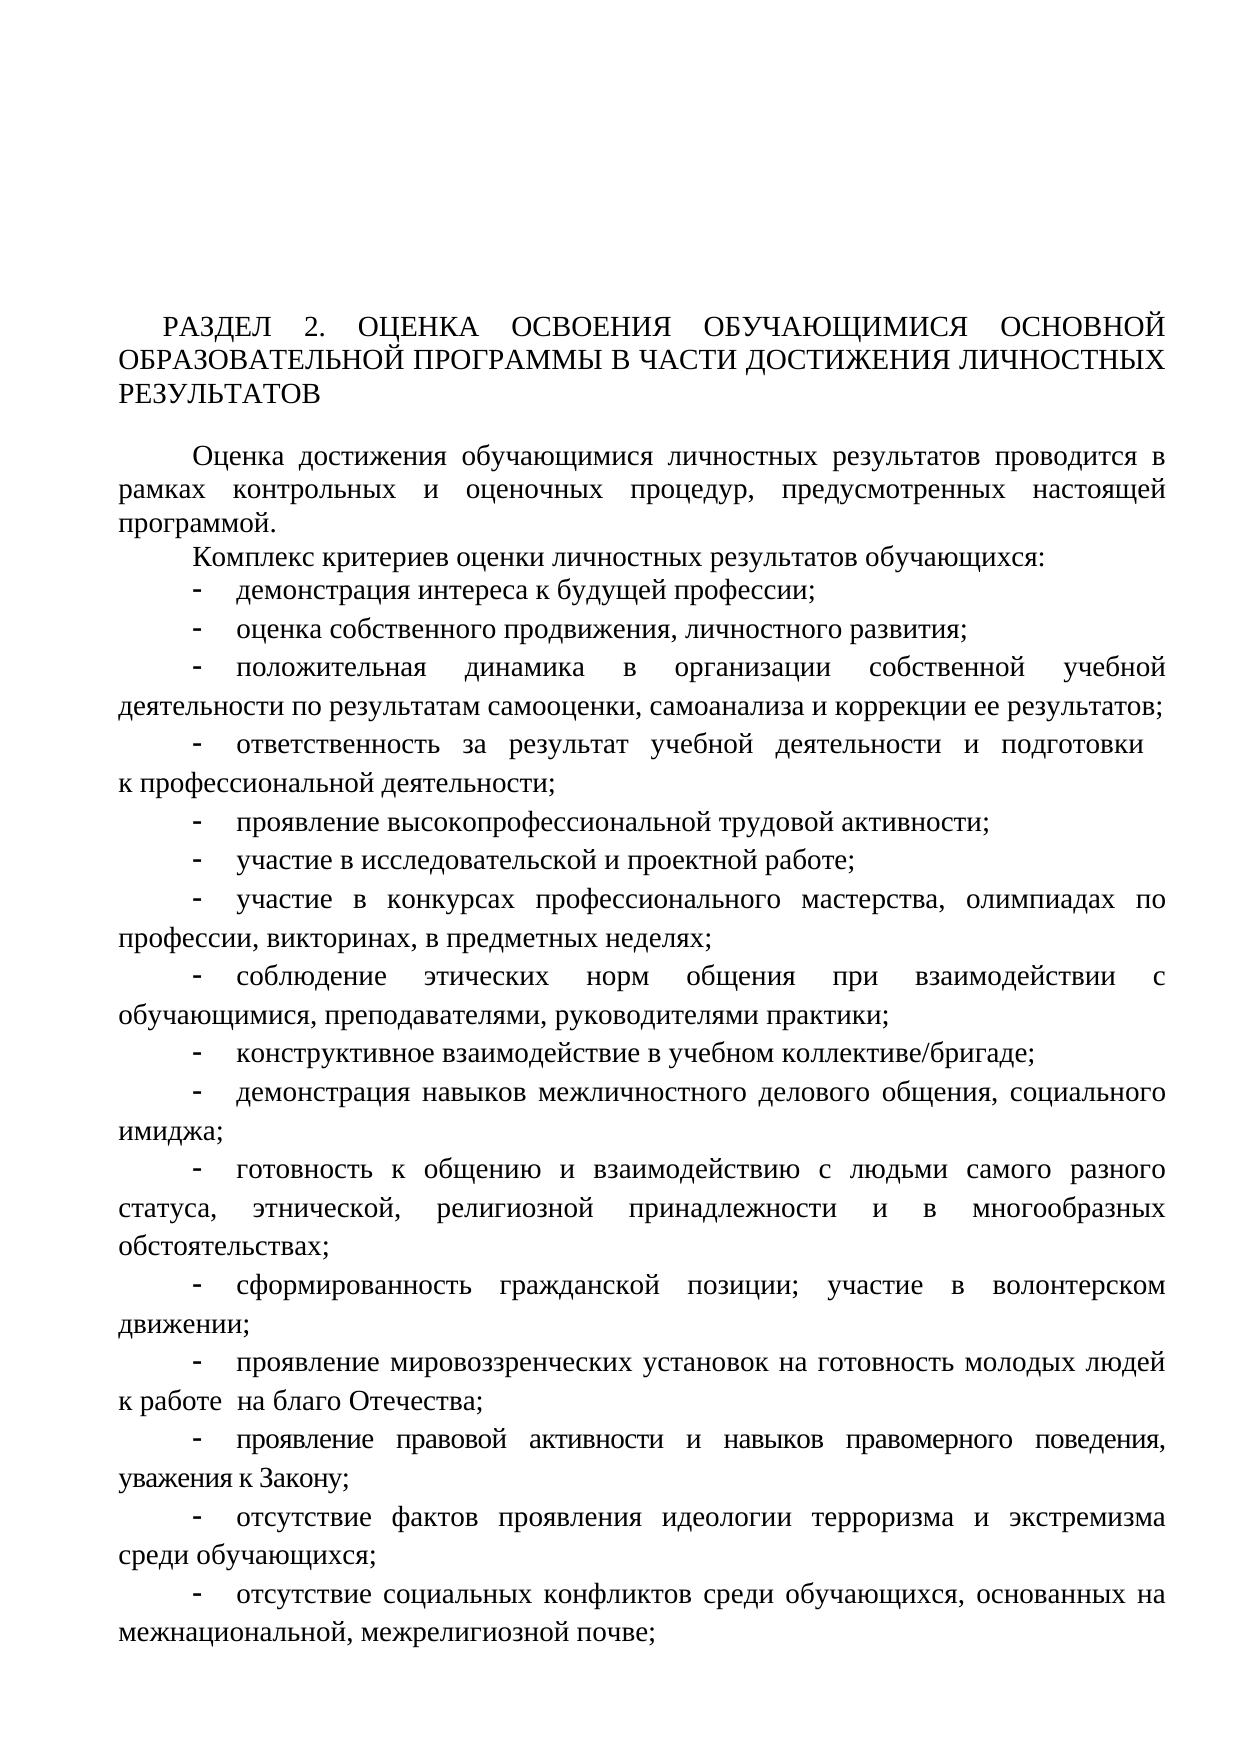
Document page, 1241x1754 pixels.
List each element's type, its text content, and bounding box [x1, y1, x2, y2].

list конструктивное взаимодействие в учебном коллективе/бригаде; [118, 1036, 1167, 1069]
text Комплекс критериев оценки личностных результатов обучающихся: [118, 539, 1167, 572]
list проявление мировоззренческих установок на готовность молодых людей к работе на благо Отечества; [118, 1344, 1167, 1416]
list соблюдение этических норм общения при взаимодействии с обучающимися, преподавателями, руководителями практики; [118, 958, 1167, 1031]
list отсутствие фактов проявления идеологии терроризма и экстремизма среди обучающихся; [118, 1499, 1167, 1571]
list ответственность за результат учебной деятельности и подготовки к профессиональной деятельности; [118, 727, 1167, 799]
list готовность к общению и взаимодействию с людьми самого разного статуса, этнической, религиозной принадлежности и в многообразных обстоятельствах; [118, 1151, 1167, 1262]
list сформированность гражданской позиции; участие в волонтерском движении; [118, 1267, 1167, 1339]
text Оценка достижения обучающимися личностных результатов проводится в рамках контрольных и оценочных процедур, предусмотренных настоящей программой. [118, 438, 1167, 539]
list положительная динамика в организации собственной учебной деятельности по результатам самооценки, самоанализа и коррекции ее результатов; [118, 649, 1167, 722]
list проявление высокопрофессиональной трудовой активности; [118, 804, 1167, 837]
list участие в исследовательской и проектной работе; [118, 842, 1167, 876]
text РАЗДЕЛ 2. ОЦЕНКА ОСВОЕНИЯ ОБУЧАЮЩИМИСЯ ОСНОВНОЙ ОБРАЗОВАТЕЛЬНОЙ ПРОГРАММЫ В ЧАСТИ ДОСТИЖЕНИЯ ЛИЧНОСТНЫХ РЕЗУЛЬТАТОВ [118, 309, 1167, 409]
list оценка собственного продвижения, личностного развития; [118, 611, 1167, 644]
list участие в конкурсах профессионального мастерства, олимпиадах по профессии, викторинах, в предметных неделях; [118, 881, 1167, 953]
list демонстрация навыков межличностного делового общения, социального имиджа; [118, 1074, 1167, 1146]
list отсутствие социальных конфликтов среди обучающихся, основанных на межнациональной, межрелигиозной почве; [118, 1576, 1167, 1648]
list демонстрация интереса к будущей профессии; [118, 572, 1167, 606]
list проявление правовой активности и навыков правомерного поведения, уважения к Закону; [118, 1421, 1167, 1494]
